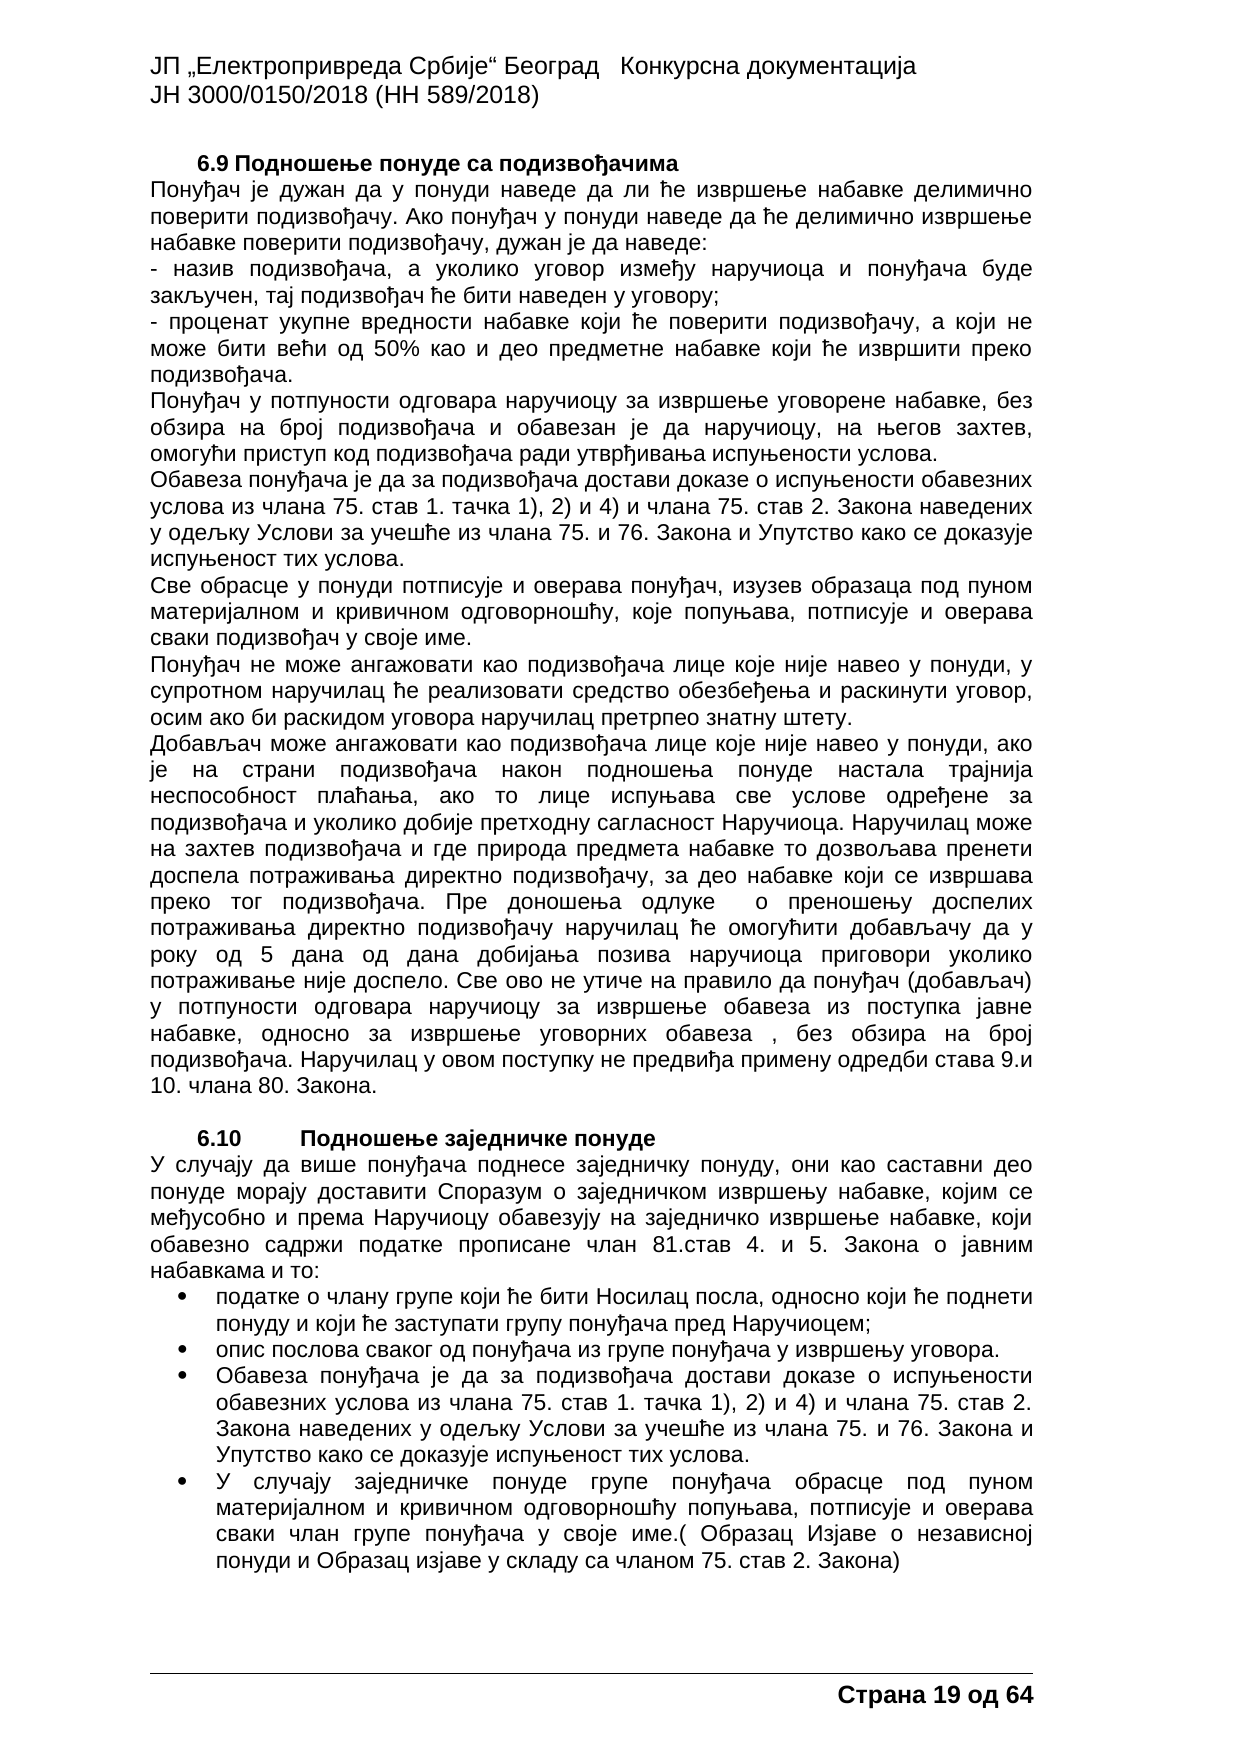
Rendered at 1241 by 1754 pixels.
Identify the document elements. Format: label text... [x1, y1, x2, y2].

text - назив подизвођача, а уколико уговор између наручиоца и понуђача буде закључен, тај подизвођач ће бити наведен у уговору; [150, 255, 1033, 308]
text - проценат укупне вредности набавке који ће поверити подизвођачу, а који не може бити већи од 50% као и део предметне набавке који ће извршити преко подизвођача. [150, 308, 1033, 387]
text Обавеза понуђача је да за подизвођача достави доказе о испуњености обавезних услова из члана 75. став 1. тачка 1), 2) и 4) и члана 75. став 2. Закона наведених у одељку Услови за учешће из члана 75. и 76. Закона и Упутство како се доказује испуњеност тих услова. [178, 1362, 1033, 1468]
list Подношење понуде са подизвођачима [197, 150, 1033, 176]
text Добављач може ангажовати као подизвођача лице које није навео у понуди, ако је на страни подизвођача након подношења понуде настала трајнија неспособност плаћања, ако то лице испуњава све услове одређене за подизвођача и уколико добије претходну сагласност Наручиоца. Наручилац може на захтев подизвођача и где природа предмета набавке то дозвољава пренети доспела потраживања директно подизвођачу, за део набавке који се извршава преко тог подизвођача. Пре доношења одлуке о преношењу доспелих потраживања директно подизвођачу наручилац ће омогућити добављачу да у року од 5 дана од дана добијања позива наручиоца приговори уколико потраживање није доспело. Све ово не утиче на правило да понуђач (добављач) у потпуности одговара наручиоцу за извршење обавеза из поступка јавне набавке, односно за извршење уговорних обавеза , без обзира на број подизвођача. Наручилац у овом поступку не предвиђа примену одредби става 9.и 10. члана 80. Закона. [150, 730, 1033, 1099]
text У случају заједничке понуде групе понуђача обрасце под пуном материјалном и кривичном одговорношћу попуњава, потписује и оверава сваки члан групе понуђача у своје име.( Образац Изјаве о независној понуди и Образац изјаве у складу са чланом 75. став 2. Закона) [178, 1468, 1033, 1573]
text податке о члану групе који ће бити Носилац посла, односно који ће поднети понуду и који ће заступати групу понуђача пред Наручиоцем; [178, 1283, 1033, 1336]
text Понуђач је дужан да у понуди наведе да ли ће извршење набавке делимично поверити подизвођачу. Ако понуђач у понуди наведе да ће делимично извршење набавке поверити подизвођачу, дужан је да наведе: [150, 176, 1033, 255]
text Обавеза понуђача је да за подизвођача достави доказе о испуњености обавезних услова из члана 75. став 1. тачка 1), 2) и 4) и члана 75. став 2. Закона наведених у одељку Услови за учешће из члана 75. и 76. Закона и Упутство како се доказује испуњеност тих услова. [150, 466, 1033, 572]
text Понуђач у потпуности одговара наручиоцу за извршење уговорене набавке, без обзира на број подизвођача и обавезан је да наручиоцу, на његов захтев, омогући приступ код подизвођача ради утврђивања испуњености услова. [150, 387, 1033, 466]
text Све обрасце у понуди потписује и оверава понуђач, изузев образаца под пуном материјалном и кривичном одговорношћу, које попуњава, потписује и оверава сваки подизвођач у своје име. [150, 572, 1033, 651]
list Подношење заједничке понуде [197, 1125, 1033, 1151]
text Понуђач не може ангажовати као подизвођача лице које није навео у понуди, у супротном наручилац ће реализовати средство обезбеђења и раскинути уговор, осим ако би раскидом уговора наручилац претрпео знатну штету. [150, 651, 1033, 730]
text У случају да више понуђача поднесе заједничку понуду, они као саставни део понуде морају доставити Споразум о заједничком извршењу набавке, којим се међусобно и према Наручиоцу обавезују на заједничко извршење набавке, који обавезно садржи податке прописане члан 81.став 4. и 5. Закона о јавним набавкама и то: [150, 1151, 1033, 1283]
text опис послова сваког од понуђача из групе понуђача у извршењу уговора. [178, 1336, 1033, 1362]
